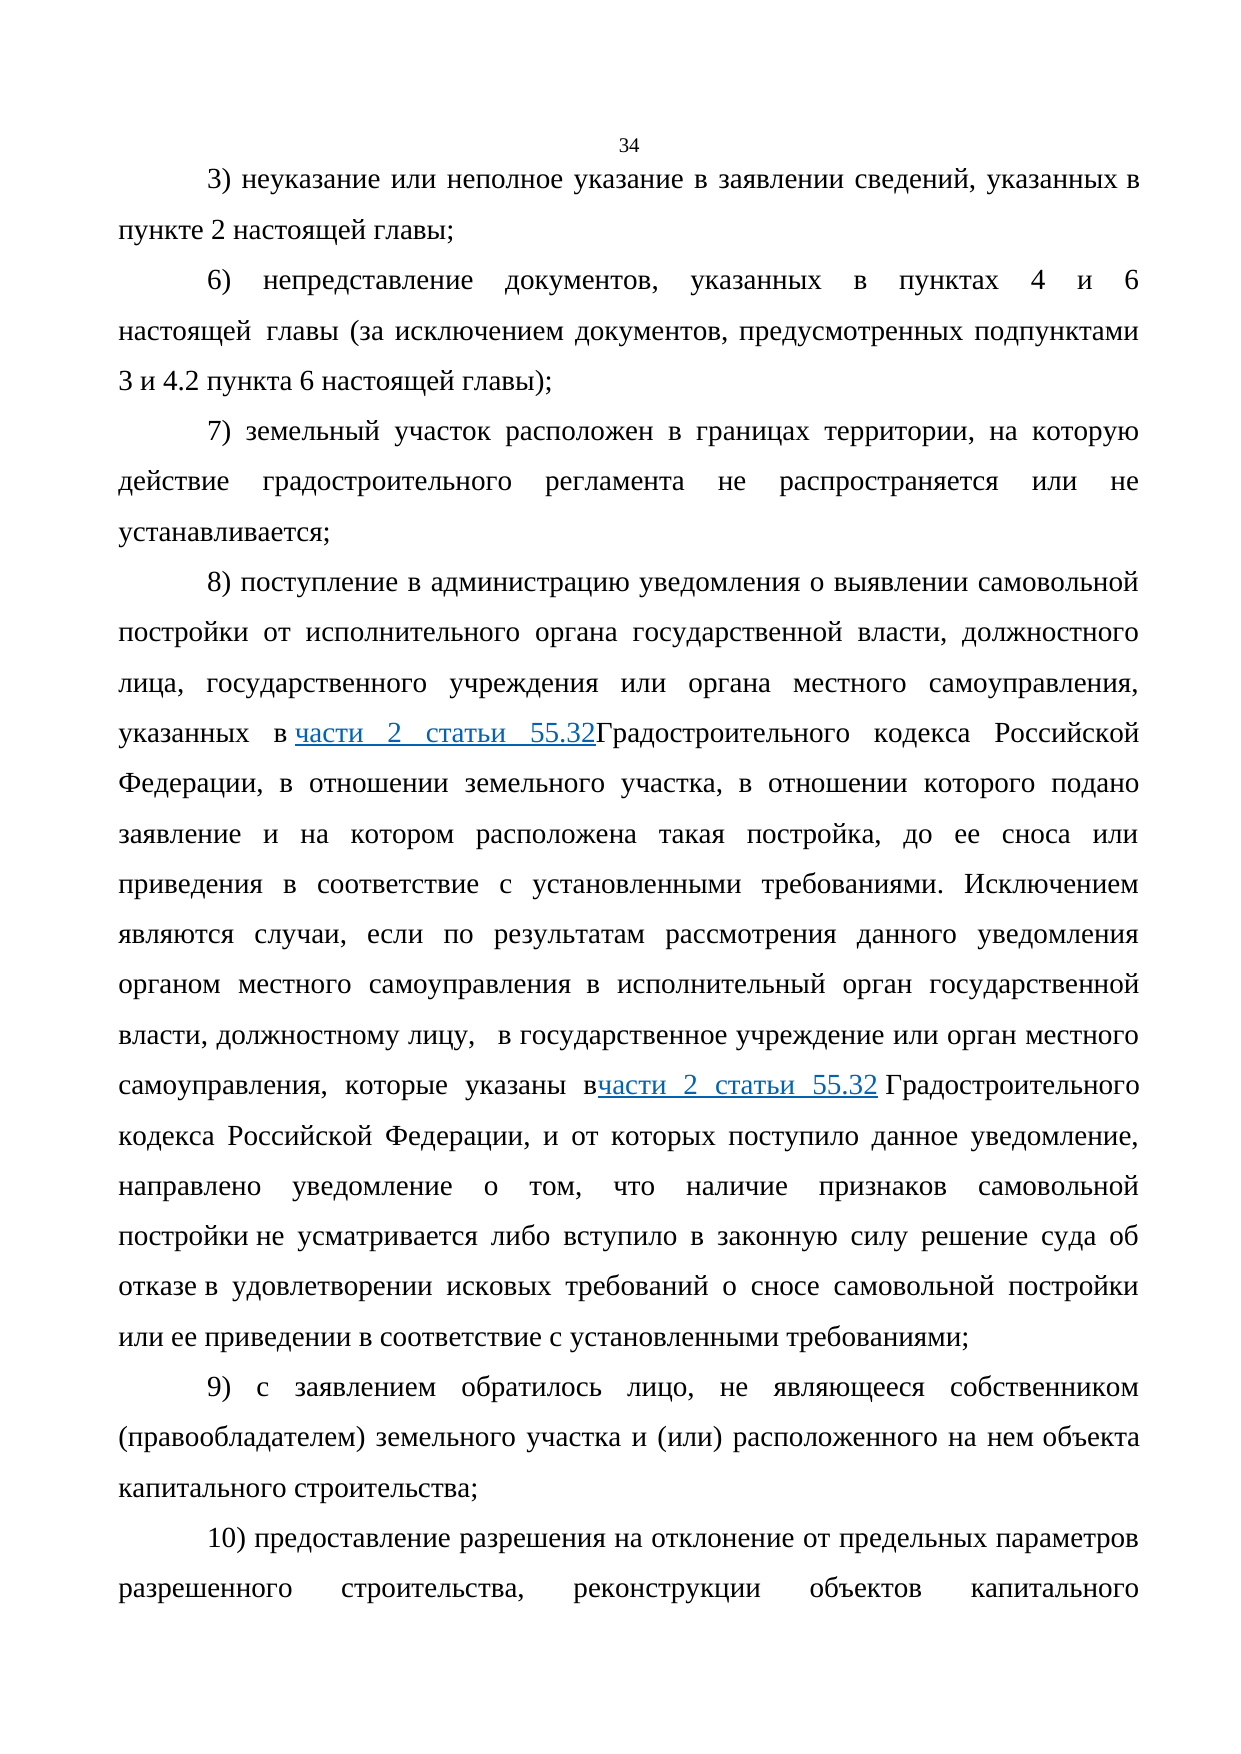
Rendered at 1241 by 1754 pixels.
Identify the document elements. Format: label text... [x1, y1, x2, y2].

text 8) поступление в администрацию уведомления о выявлении самовольной постройки от исполнительного органа государственной власти, должностного лица, государственного учреждения или органа местного самоуправления, указанных в части 2 статьи 55.32Градостроительного кодекса Российской Федерации, в отношении земельного участка, в отношении которого подано заявление и на котором расположена такая постройка, до ее сноса или приведения в соответствие с установленными требованиями. Исключением являются случаи, если по результатам рассмотрения данного уведомления органом местного самоуправления в исполнительный орган государственной власти, должностному лицу, в государственное учреждение или орган местного самоуправления, которые указаны вчасти 2 статьи 55.32 Градостроительного кодекса Российской Федерации, и от которых поступило данное уведомление, направлено уведомление о том, что наличие признаков самовольной постройки не усматривается либо вступило в законную силу решение суда об отказе в удовлетворении исковых требований о сносе самовольной постройки или ее приведении в соответствие с установленными требованиями; [118, 564, 1140, 1352]
text 9) с заявлением обратилось лицо, не являющееся собственником (правообладателем) земельного участка и (или) расположенного на нем объекта капитального строительства; [118, 1369, 1140, 1503]
text 6) непредставление документов, указанных в пунктах 4 и 6 настоящей главы (за исключением документов, предусмотренных подпунктами 3 и 4.2 пункта 6 настоящей главы); [118, 262, 1140, 396]
text 3) неуказание или неполное указание в заявлении сведений, указанных в пункте 2 настоящей главы; [118, 162, 1140, 246]
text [118, 1520, 1140, 1604]
text 7) земельный участок расположен в границах территории, на которую действие градостроительного регламента не распространяется или не устанавливается; [118, 413, 1140, 547]
